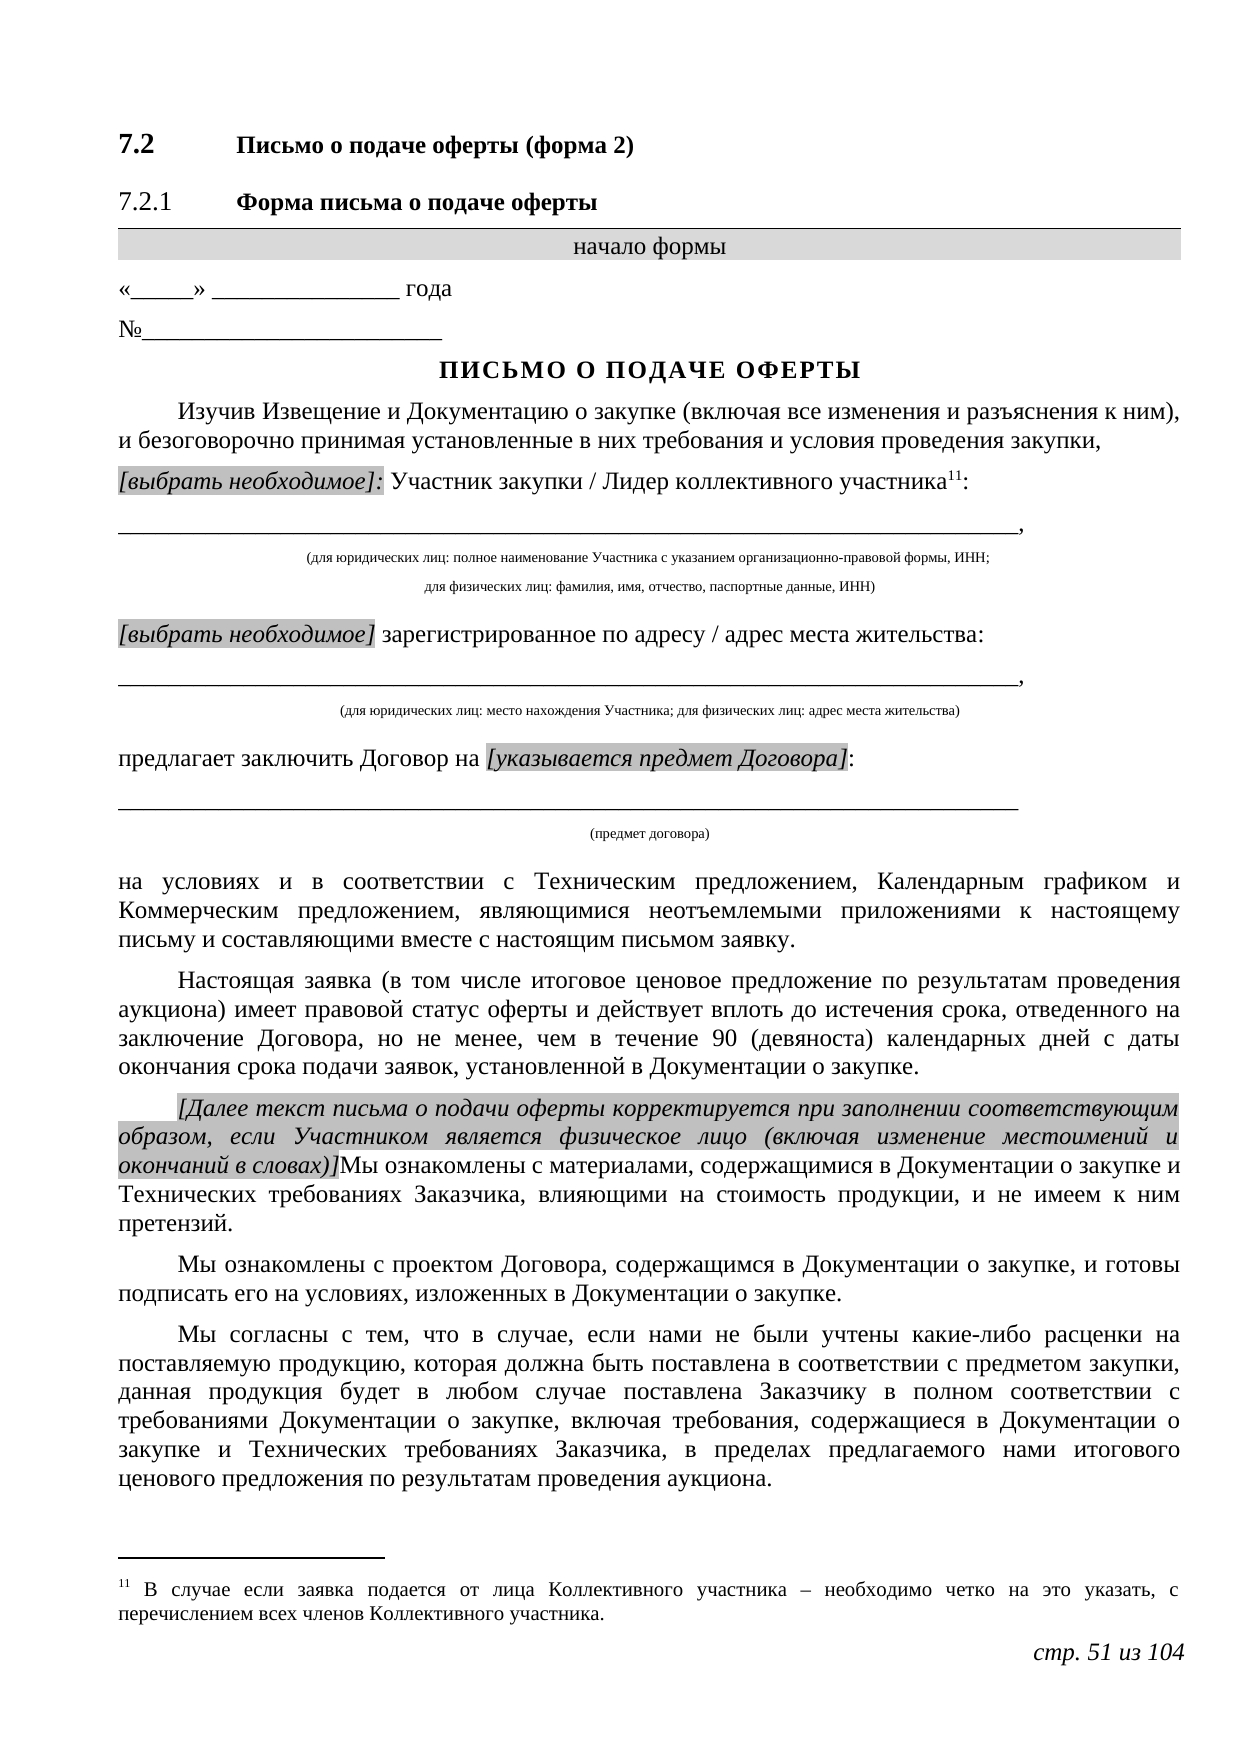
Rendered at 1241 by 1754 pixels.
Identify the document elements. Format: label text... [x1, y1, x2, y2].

text «_____» _______________ года [118, 273, 635, 301]
text №________________________ [118, 314, 635, 343]
text [Далее текст письма о подачи оферты корректируется при заполнении соответствующим образом, если Участником является физическое лицо (включая изменение местоимений и окончаний в словах)]Мы ознакомлены с материалами, содержащимися в Документации о закупке и Технических требованиях Заказчика, влияющими на стоимость продукции, и не имеем к ним претензий. [118, 1093, 1181, 1236]
text Мы ознакомлены с проектом Договора, содержащимся в Документации о закупке, и готовы подписать его на условиях, изложенных в Документации о закупке. [118, 1249, 1181, 1306]
text [выбрать необходимое]: Участник закупки / Лидер коллективного участника: [384, 466, 1181, 495]
text Письмо о подаче оферты [118, 355, 1181, 384]
text Мы согласны с тем, что в случае, если нами не были учтены какие-либо расценки на поставляемую продукцию, которая должна быть поставлена в соответствии с предметом закупки, данная продукция будет в любом случае поставлена Заказчику в полном соответствии с требованиями Документации о закупке, включая требования, содержащиеся в Документации о закупке и Технических требованиях Заказчика, в пределах предлагаемого нами итогового ценового предложения по результатам проведения аукциона. [118, 1319, 1181, 1491]
text Настоящая заявка (в том числе итоговое ценовое предложение по результатам проведения аукциона) имеет правовой статус оферты и действует вплоть до истечения срока, отведенного на заключение Договора, но не менее, чем в течение 90 (девяноста) календарных дней с даты окончания срока подачи заявок, установленной в Документации о закупке. [118, 965, 1181, 1080]
text предлагает заключить Договор на [указывается предмет Договора]: [848, 743, 1181, 771]
text начало формы [118, 229, 1181, 260]
text [выбрать необходимое] зарегистрированное по адресу / адрес места жительства: [375, 619, 1181, 648]
text предлагает заключить Договор на [указывается предмет Договора]: [118, 743, 486, 771]
text (для юридических лиц: полное наименование Участника с указанием организационно-правовой формы, ИНН; для физических лиц: фамилия, имя, отчество, паспортные данные, ИНН) [118, 549, 1181, 606]
subtitle Письмо о подаче оферты (форма 2) [118, 126, 1181, 160]
text Изучив Извещение и Документацию о закупке (включая все изменения и разъяснения к ним), и безоговорочно принимая установленные в них требования и условия проведения закупки, [118, 396, 1181, 454]
text (для юридических лиц: место нахождения Участника; для физических лиц: адрес места жительства) [118, 701, 1181, 730]
text ________________________________________________________________________, [118, 660, 1181, 689]
text ________________________________________________________________________, [118, 508, 1181, 536]
text (предмет договора) [118, 825, 1181, 854]
text на условиях и в соответствии с Техническим предложением, Календарным графиком и Коммерческим предложением, являющимися неотъемлемыми приложениями к настоящему письму и составляющими вместе с настоящим письмом заявку. [118, 866, 1181, 953]
text ________________________________________________________________________ [118, 784, 1181, 813]
text Форма письма о подаче оферты [118, 185, 1181, 216]
